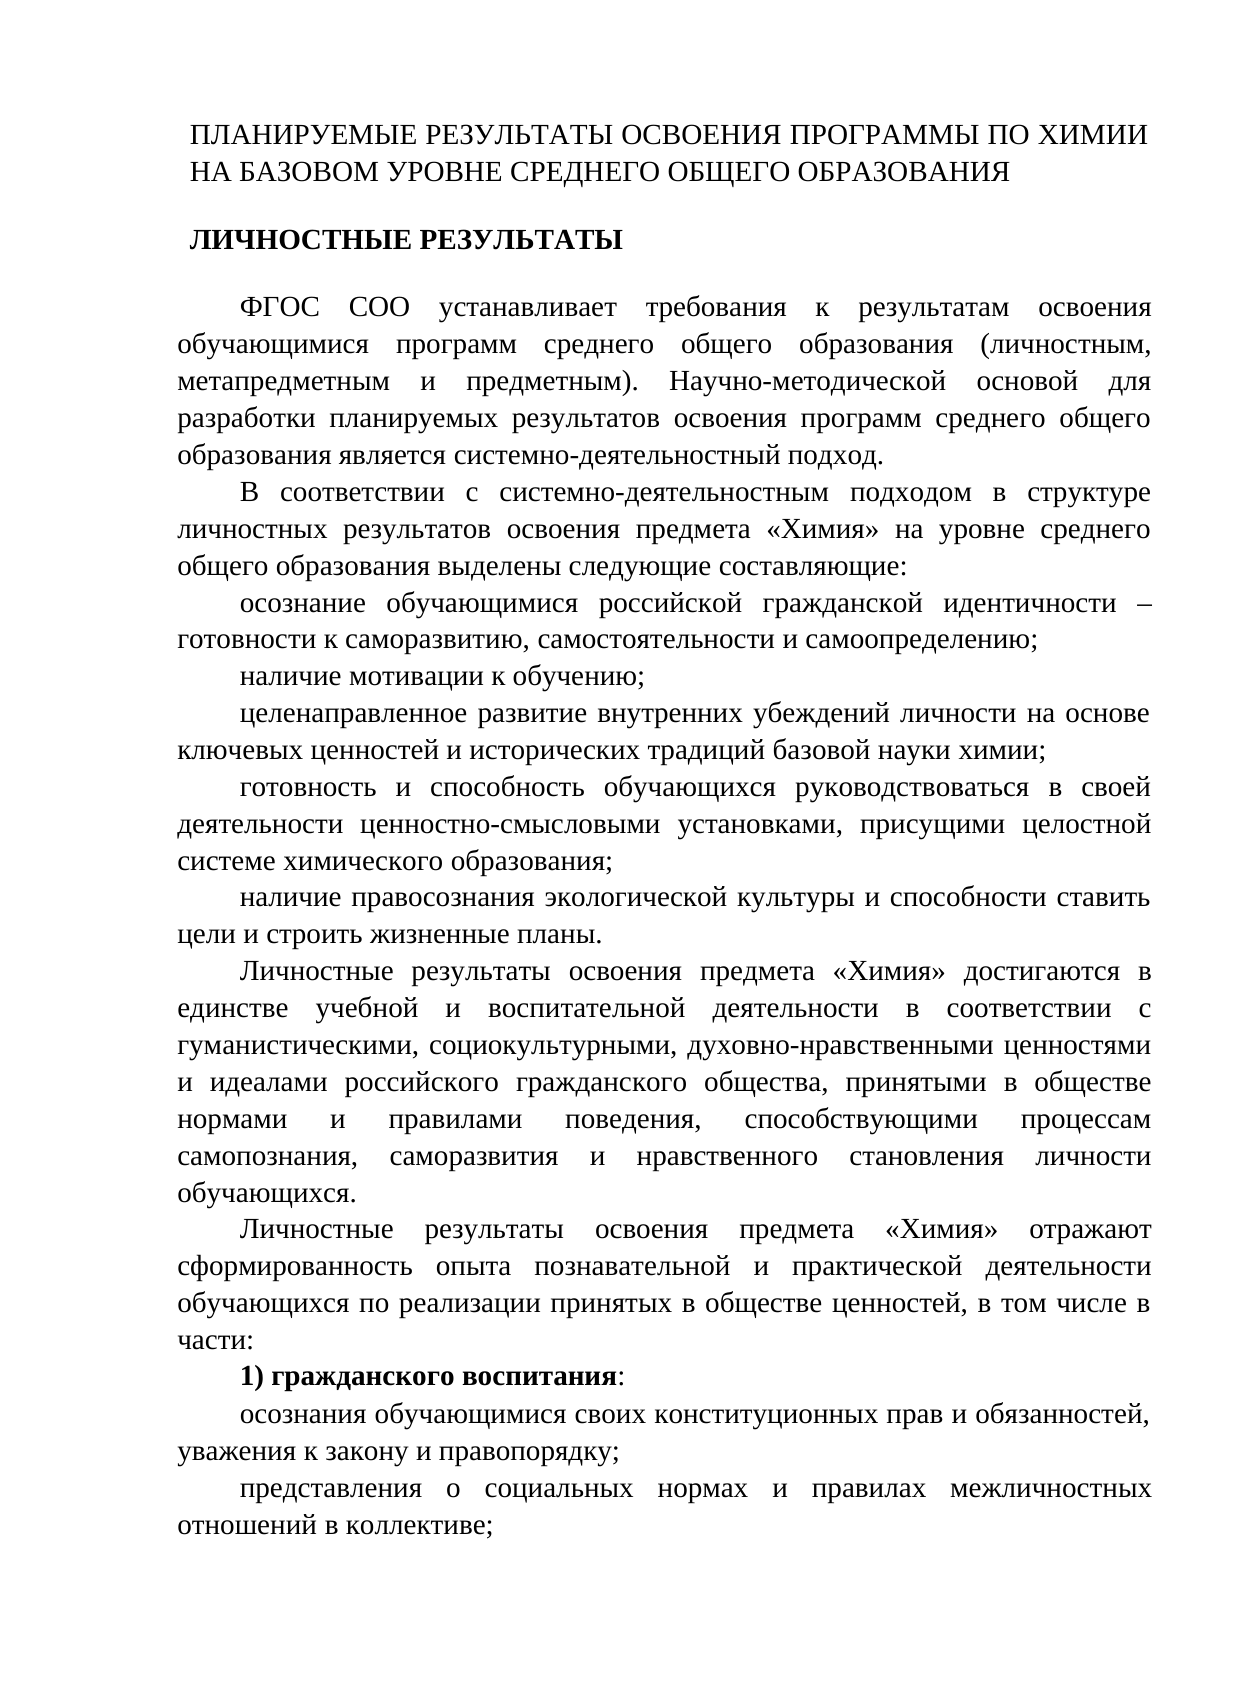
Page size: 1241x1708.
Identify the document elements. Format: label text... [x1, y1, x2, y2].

text Личностные результаты освоения предмета «Химия» достигаются в единстве учебной и воспитательной деятельности в соответствии с гуманистическими, социокультурными, духовно-нравственными ценностями и идеалами российского гражданского общества, принятыми в обществе нормами и правилами поведения, способствующими процессам самопознания, саморазвития и нравственного становления личности обучающихся. [177, 953, 1152, 1208]
text ФГОС СОО устанавливает требования к результатам освоения обучающимися программ среднего общего образования (личностным, метапредметным и предметным). Научно-методической основой для разработки планируемых результатов освоения программ среднего общего образования является системно-деятельностный подход. [177, 289, 1151, 471]
text ПЛАНИРУЕМЫЕ РЕЗУЛЬТАТЫ ОСВОЕНИЯ ПРОГРАММЫ ПО ХИМИИ НА БАЗОВОМ УРОВНЕ СРЕДНЕГО ОБЩЕГО ОБРАЗОВАНИЯ [189, 117, 1163, 187]
text целенаправленное развитие внутренних убеждений личности на основе ключевых ценностей и исторических традиций базовой науки химии; [177, 695, 1151, 765]
text наличие мотивации к обучению; [239, 658, 1163, 692]
text осознание обучающимися российской гражданской идентичности – готовности к саморазвитию, самостоятельности и самоопределению; [177, 585, 1152, 655]
subtitle гражданского воспитания: [239, 1359, 1163, 1393]
text наличие правосознания экологической культуры и способности ставить цели и строить жизненные планы. [177, 879, 1151, 950]
text В соответствии с системно-деятельностным подходом в структуре личностных результатов освоения предмета «Химия» на уровне среднего общего образования выделены следующие составляющие: [177, 474, 1151, 581]
text представления о социальных нормах и правилах межличностных отношений в коллективе; [177, 1470, 1152, 1540]
subtitle ЛИЧНОСТНЫЕ РЕЗУЛЬТАТЫ [189, 222, 1163, 256]
text Личностные результаты освоения предмета «Химия» отражают сформированность опыта познавательной и практической деятельности обучающихся по реализации принятых в обществе ценностей, в том числе в части: [177, 1212, 1152, 1356]
text осознания обучающимися своих конституционных прав и обязанностей, уважения к закону и правопорядку; [177, 1396, 1150, 1466]
text готовность и способность обучающихся руководствоваться в своей деятельности ценностно-смысловыми установками, присущими целостной системе химического образования; [177, 769, 1151, 876]
